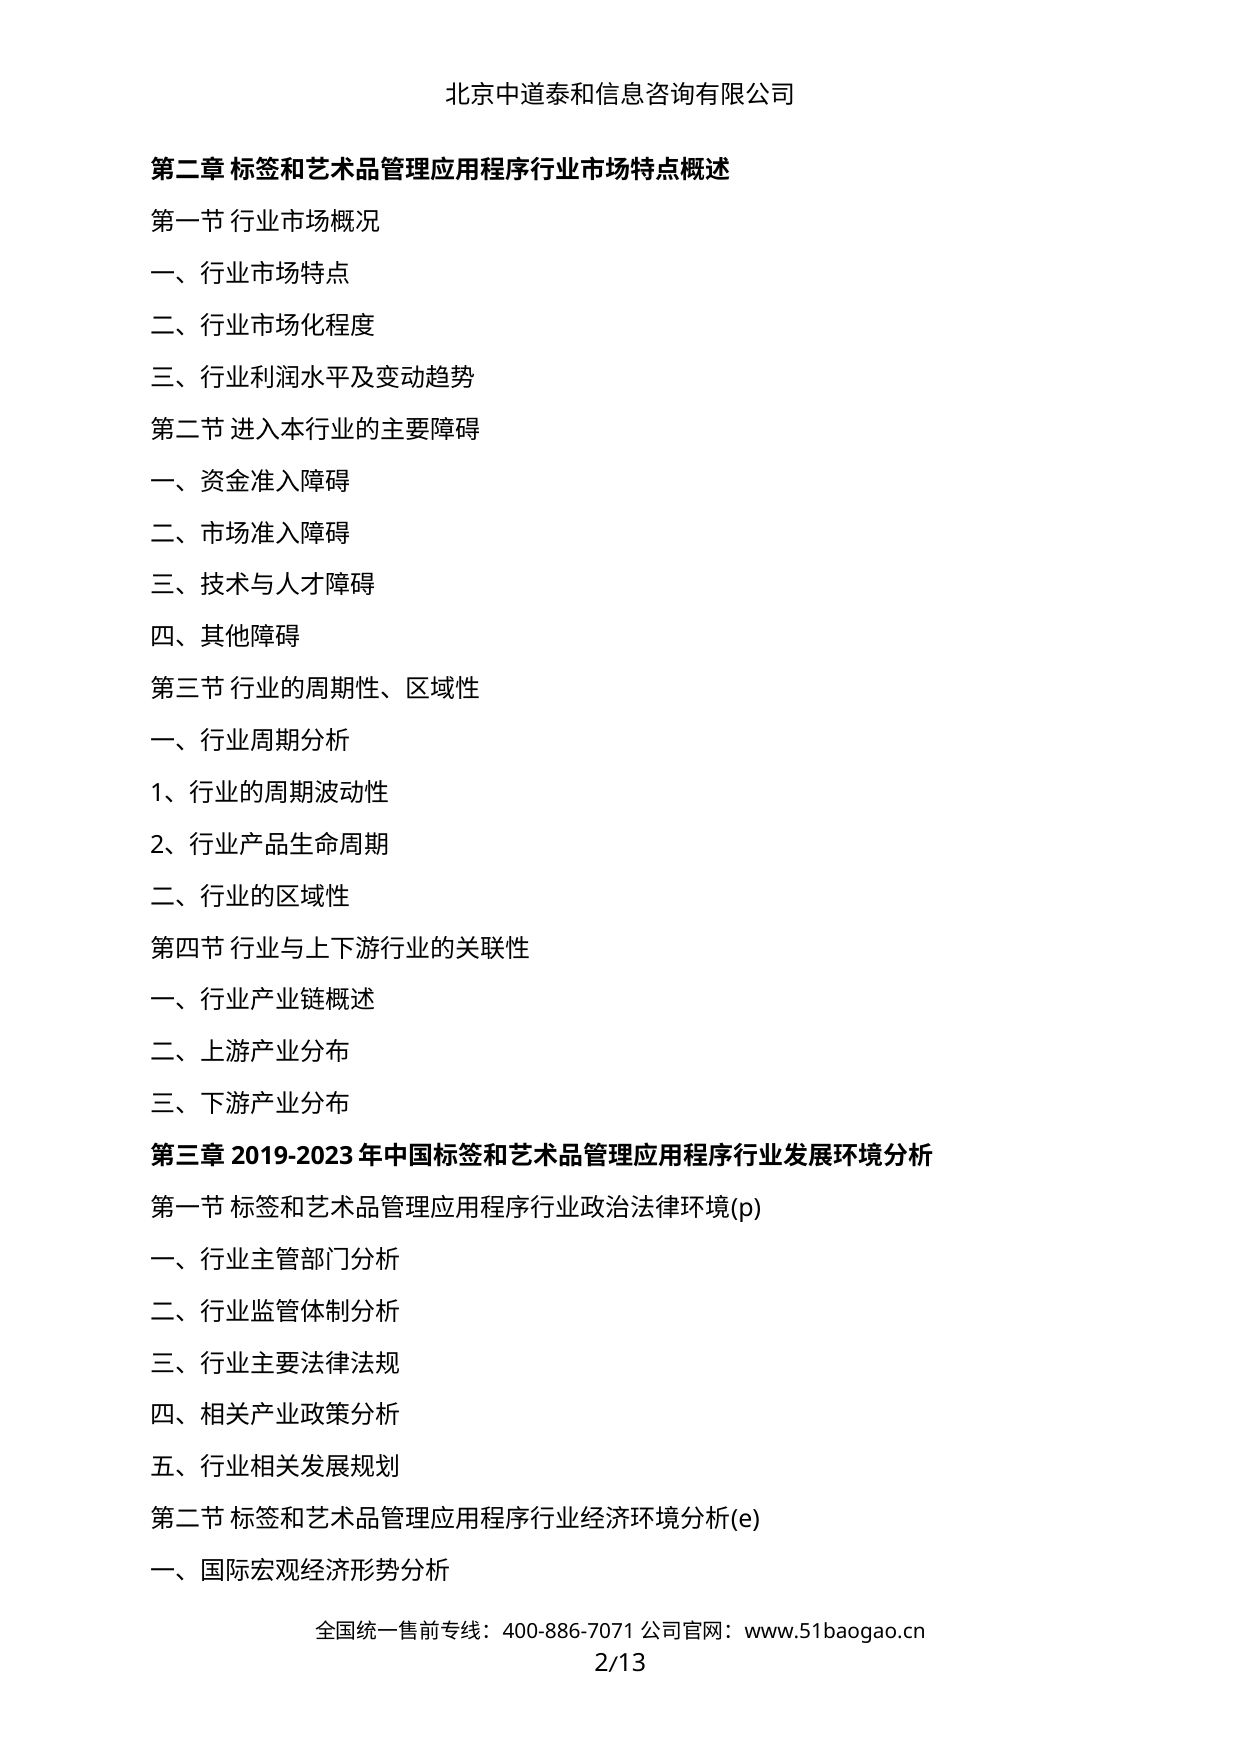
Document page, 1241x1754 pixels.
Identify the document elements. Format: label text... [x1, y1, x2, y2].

text 第二节 进入本行业的主要障碍 [150, 409, 1090, 446]
text 三、行业主要法律法规 [150, 1343, 1090, 1379]
text 1、行业的周期波动性 [150, 772, 1090, 809]
text 三、技术与人才障碍 [150, 565, 1090, 601]
text 四、其他障碍 [150, 617, 1090, 653]
text 二、市场准入障碍 [150, 513, 1090, 549]
text 一、行业市场特点 [150, 254, 1090, 290]
text 第四节 行业与上下游行业的关联性 [150, 928, 1090, 964]
text 第三章 2019-2023年中国标签和艺术品管理应用程序行业发展环境分析 [150, 1136, 1090, 1172]
text 第二节 标签和艺术品管理应用程序行业经济环境分析(e) [150, 1499, 1090, 1535]
text 二、行业的区域性 [150, 876, 1090, 912]
text 二、行业监管体制分析 [150, 1291, 1090, 1327]
text 一、资金准入障碍 [150, 461, 1090, 497]
text 一、行业产业链概述 [150, 980, 1090, 1016]
text 三、下游产业分布 [150, 1084, 1090, 1120]
text 一、行业周期分析 [150, 721, 1090, 757]
text 2、行业产品生命周期 [150, 824, 1090, 861]
text 三、行业利润水平及变动趋势 [150, 357, 1090, 394]
text 四、相关产业政策分析 [150, 1395, 1090, 1431]
text 第三节 行业的周期性、区域性 [150, 669, 1090, 705]
text 第二章 标签和艺术品管理应用程序行业市场特点概述 [150, 150, 1090, 186]
text 第一节 行业市场概况 [150, 202, 1090, 238]
text 第一节 标签和艺术品管理应用程序行业政治法律环境(p) [150, 1187, 1090, 1224]
text 五、行业相关发展规划 [150, 1447, 1090, 1483]
text 一、国际宏观经济形势分析 [150, 1551, 1090, 1587]
text 二、行业市场化程度 [150, 306, 1090, 342]
text 一、行业主管部门分析 [150, 1239, 1090, 1276]
text 二、上游产业分布 [150, 1032, 1090, 1068]
